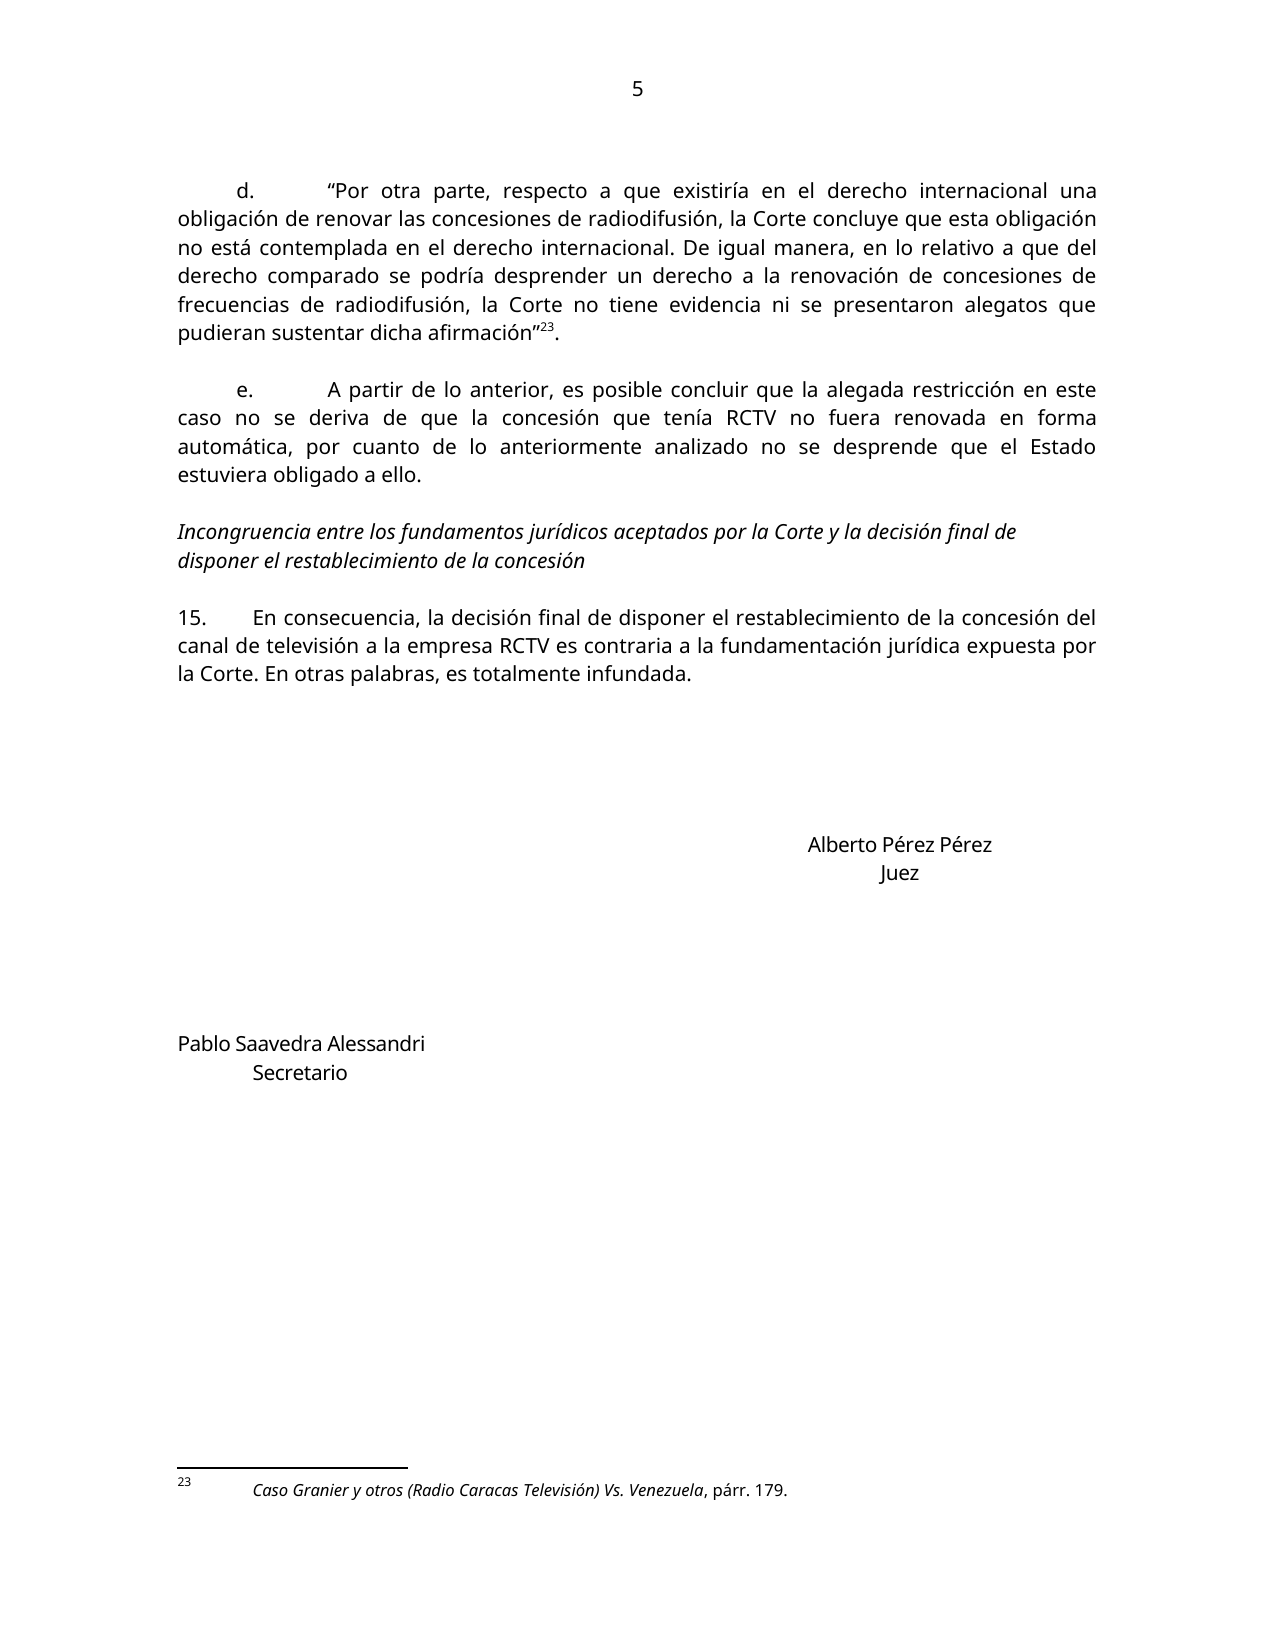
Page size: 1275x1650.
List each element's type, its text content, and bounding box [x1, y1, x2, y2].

text En consecuencia, la decisión final de disponer el restablecimiento de la concesión del canal de televisión a la empresa RCTV es contraria a la fundamentación jurídica expuesta por la Corte. En otras palabras, es totalmente infundada. [177, 603, 1098, 688]
text Juez [702, 858, 1098, 887]
text A partir de lo anterior, es posible concluir que la alegada restricción en este caso no se deriva de que la concesión que tenía RCTV no fuera renovada en forma automática, por cuanto de lo anteriormente analizado no se desprende que el Estado estuviera obligado a ello. [177, 375, 1098, 489]
text Secretario [177, 1058, 1098, 1086]
text “Por otra parte, respecto a que existiría en el derecho internacional una obligación de renovar las concesiones de radiodifusión, la Corte concluye que esta obligación no está contemplada en el derecho internacional. De igual manera, en lo relativo a que del derecho comparado se podría desprender un derecho a la renovación de concesiones de frecuencias de radiodifusión, la Corte no tiene evidencia ni se presentaron alegatos que pudieran sustentar dicha afirmación”. [177, 176, 1098, 347]
list Incongruencia entre los fundamentos jurídicos aceptados por la Corte y la decisión final de disponer el restablecimiento de la concesión [177, 517, 1098, 574]
text Pablo Saavedra Alessandri [177, 1029, 1098, 1058]
text Alberto Pérez Pérez [702, 830, 1098, 858]
